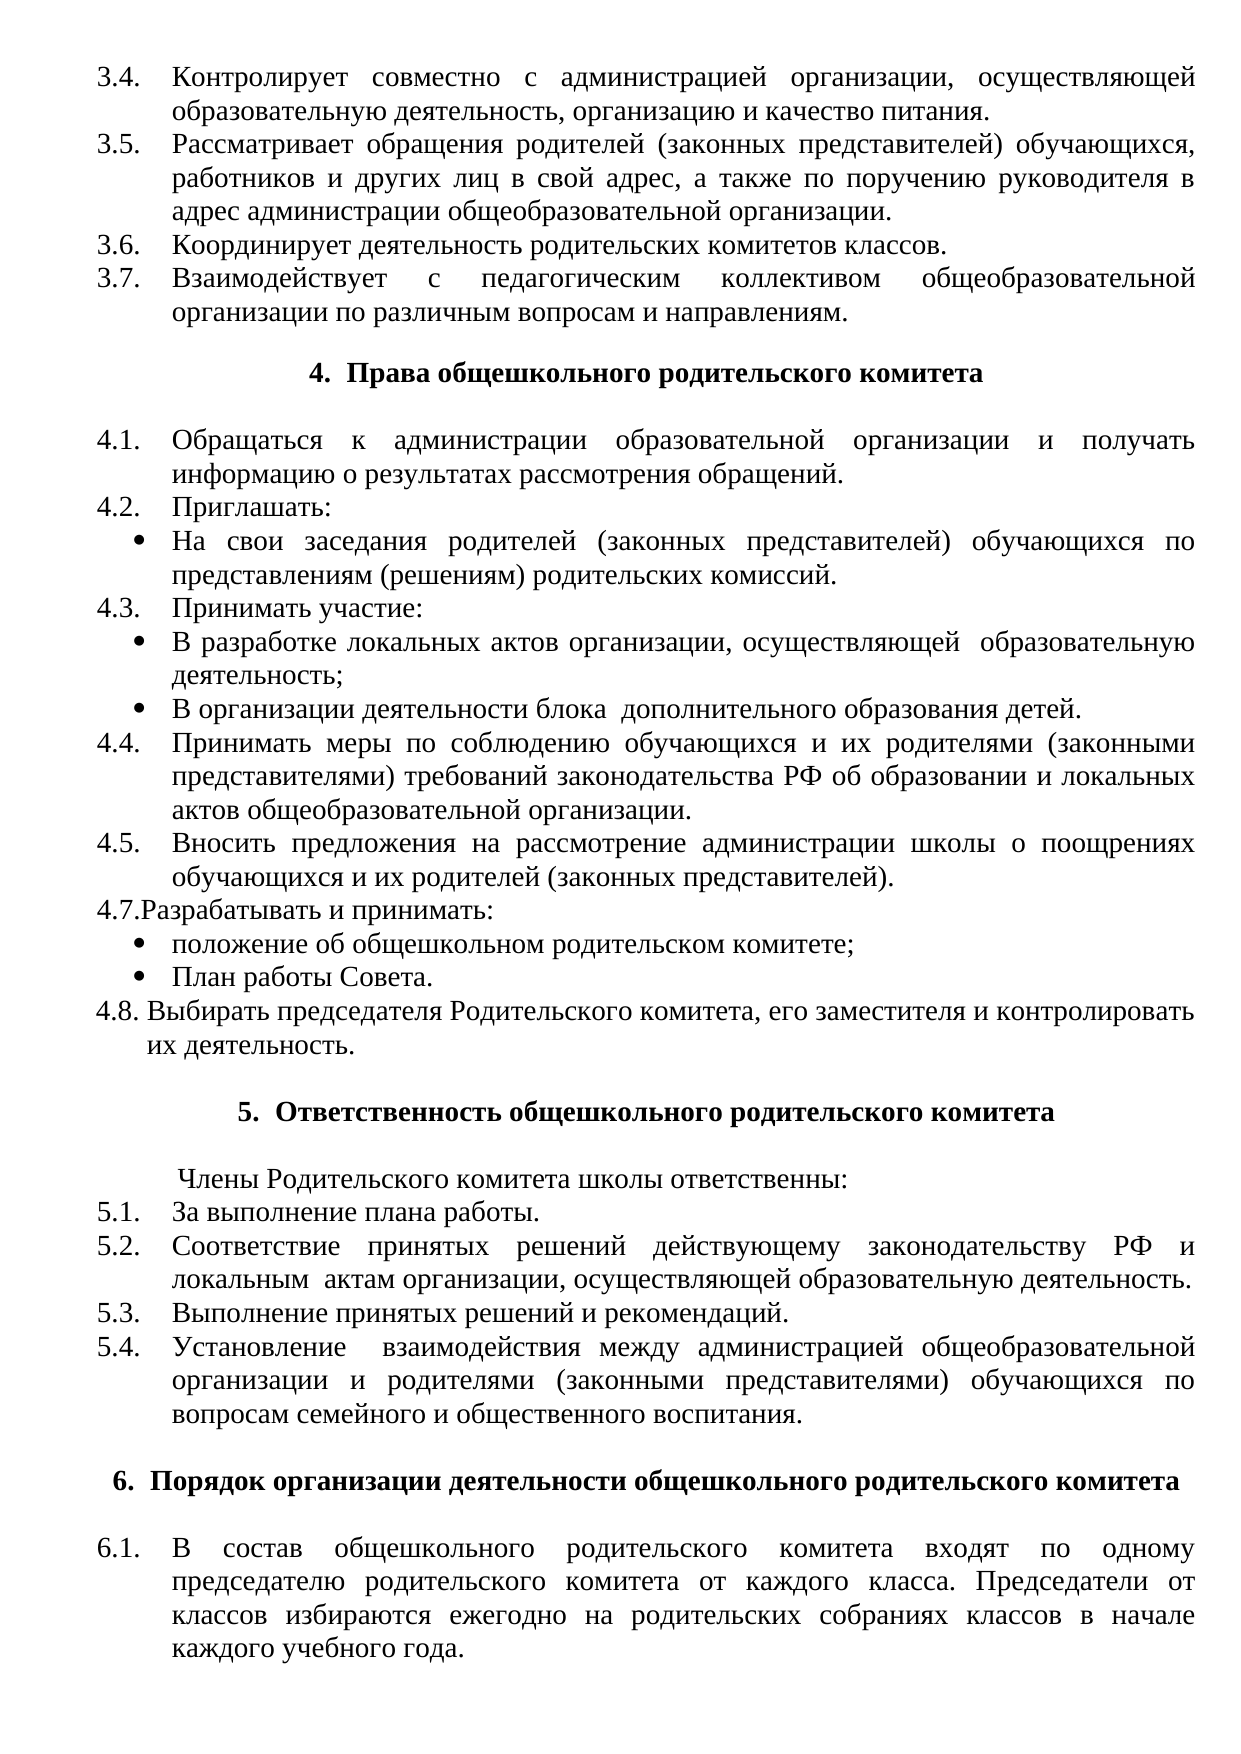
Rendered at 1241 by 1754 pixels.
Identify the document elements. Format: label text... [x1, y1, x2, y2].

list Порядок организации деятельности общешкольного родительского комитета [97, 1463, 1196, 1496]
text их деятельность. [59, 1027, 1196, 1060]
list За выполнение плана работы. [97, 1194, 1196, 1228]
list В состав общешкольного родительского комитета входят по одному председателю родительского комитета от каждого класса. Председатели от классов избираются ежегодно на родительских собраниях классов в начале каждого учебного года. [97, 1530, 1196, 1664]
text Члены Родительского комитета школы ответственны: [59, 1161, 1196, 1194]
list Установление взаимодействия между администрацией общеобразовательной организации и родителями (законными представителями) обучающихся по вопросам семейного и общественного воспитания. [97, 1329, 1196, 1429]
list Соответствие принятых решений действующему законодательству РФ и локальным актам организации, осуществляющей образовательную деятельность. [97, 1228, 1196, 1295]
text 4.7.Разрабатывать и принимать: [97, 892, 1196, 926]
list Выполнение принятых решений и рекомендаций. [97, 1295, 1196, 1329]
list Ответственность общешкольного родительского комитета [97, 1094, 1196, 1127]
list положение об общешкольном родительском комитете; [134, 926, 1196, 959]
list Приглашать: [97, 489, 1196, 523]
list Принимать участие: [97, 590, 1196, 624]
list Рассматривает обращения родителей (законных представителей) обучающихся, работников и других лиц в свой адрес, а также по поручению руководителя в адрес администрации общеобразовательной организации. [97, 126, 1196, 227]
list В разработке локальных актов организации, осуществляющей образовательную деятельность; [134, 624, 1196, 691]
list Взаимодействует с педагогическим коллективом общеобразовательной организации по различным вопросам и направлениям. [97, 260, 1196, 327]
list В организации деятельности блока дополнительного образования детей. [134, 691, 1196, 725]
list План работы Совета. [134, 959, 1196, 993]
list Контролирует совместно с администрацией организации, осуществляющей образовательную деятельность, организацию и качество питания. [97, 59, 1196, 126]
list На свои заседания родителей (законных представителей) обучающихся по представлениям (решениям) родительских комиссий. [134, 523, 1196, 590]
list Принимать меры по соблюдению обучающихся и их родителями (законными представителями) требований законодательства РФ об образовании и локальных актов общеобразовательной организации. [97, 725, 1196, 825]
list Обращаться к администрации образовательной организации и получать информацию о результатах рассмотрения обращений. [97, 422, 1196, 489]
list Координирует деятельность родительских комитетов классов. [97, 227, 1196, 260]
text 4.8. Выбирать председателя Родительского комитета, его заместителя и контролировать [59, 993, 1196, 1027]
list Вносить предложения на рассмотрение администрации школы о поощрениях обучающихся и их родителей (законных представителей). [97, 825, 1196, 892]
list Права общешкольного родительского комитета [97, 355, 1196, 389]
